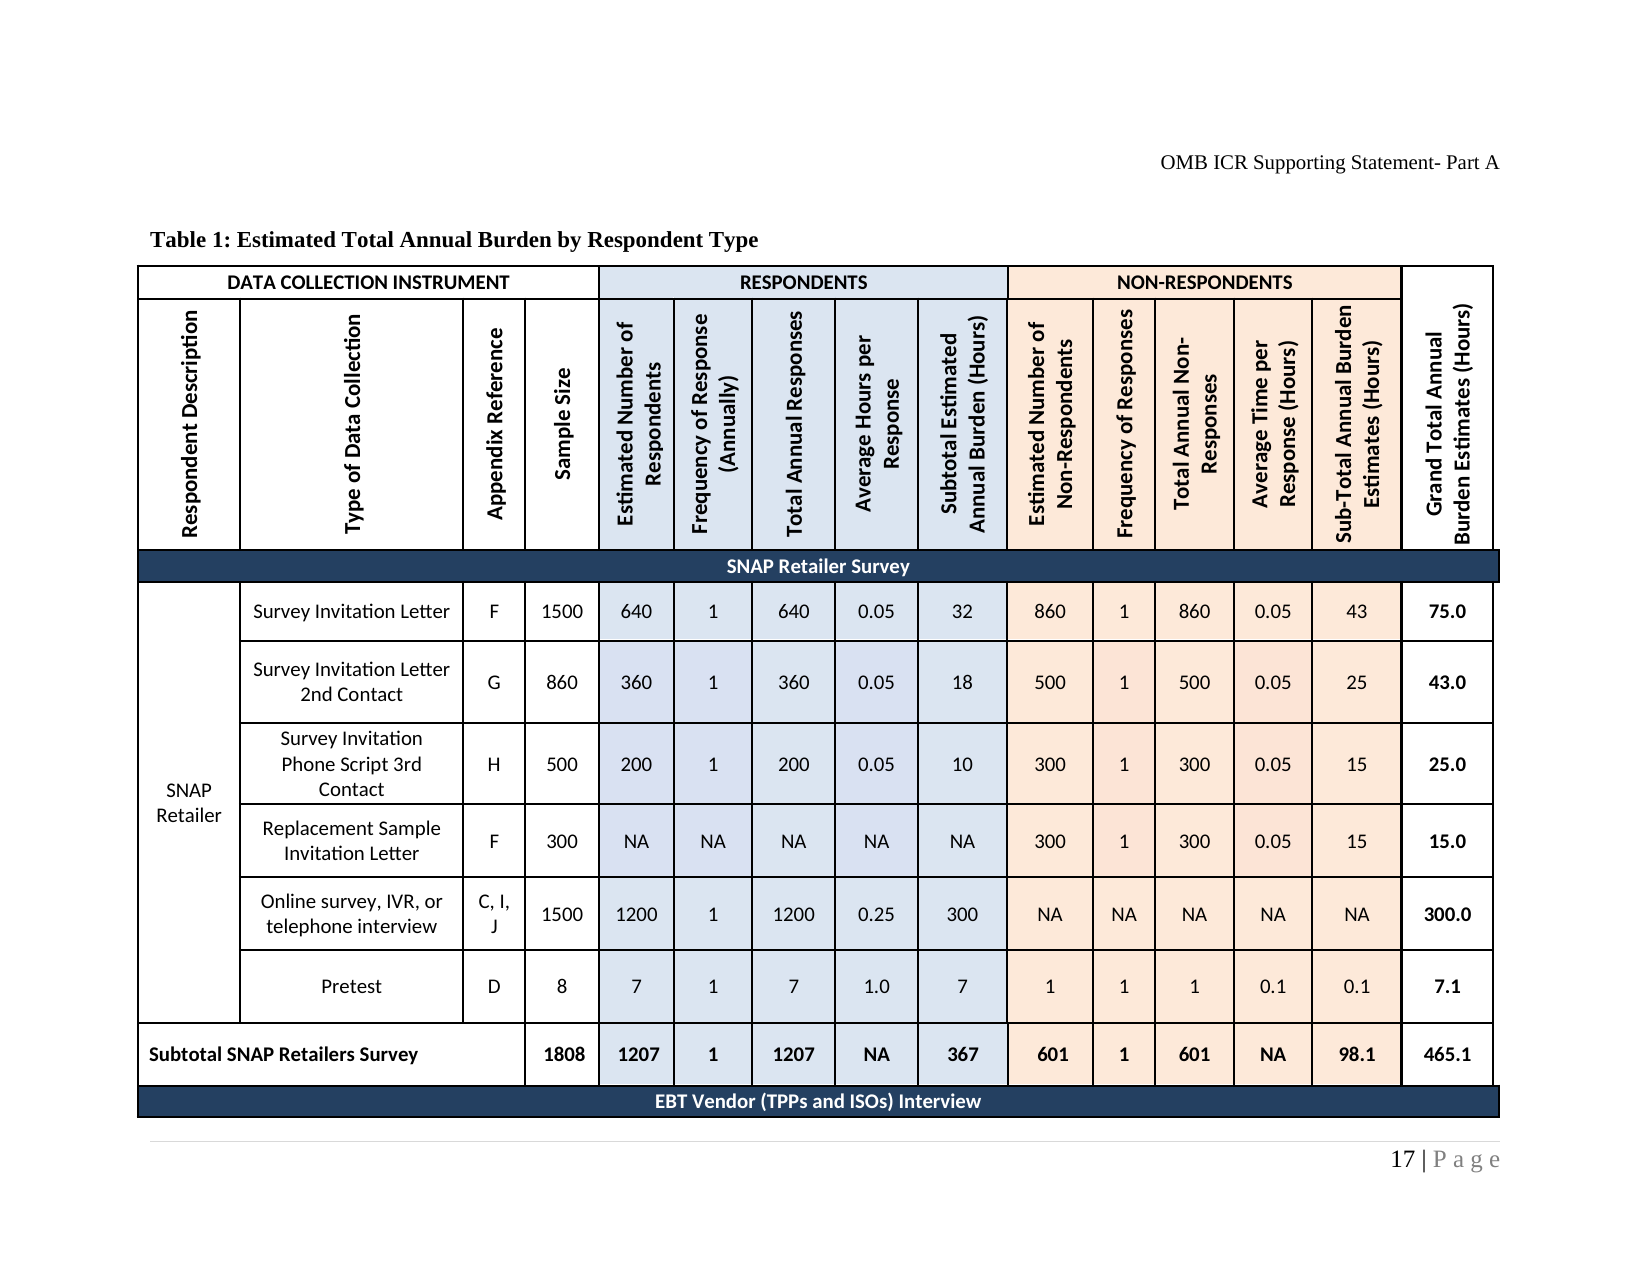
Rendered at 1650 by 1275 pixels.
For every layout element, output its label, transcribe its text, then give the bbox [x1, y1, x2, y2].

table_cell 0.05 [1235, 583, 1311, 639]
table_cell Survey Invitation Letter [241, 583, 462, 639]
table_cell 300 [1156, 805, 1233, 876]
table_header RESPONDENTS [600, 267, 1007, 297]
table_cell H [464, 724, 524, 803]
table_cell 500 [1156, 642, 1233, 722]
table_cell 1 [1094, 583, 1154, 639]
table_cell 300 [919, 878, 1006, 949]
table_cell 860 [1156, 583, 1233, 639]
table_cell 8 [526, 951, 598, 1022]
table_cell 32 [919, 583, 1006, 639]
table_cell NA [675, 805, 751, 876]
table_cell Sample Size [526, 300, 598, 549]
table_cell NA [1235, 1024, 1311, 1084]
table_cell 1808 [526, 1024, 598, 1084]
table_cell 1 [1094, 724, 1154, 803]
table_header NON-RESPONDENTS [1009, 267, 1400, 297]
table_cell 601 [1009, 1024, 1092, 1084]
table_cell 15 [1313, 724, 1400, 803]
table_cell 1 [675, 642, 751, 722]
table_cell F [464, 583, 524, 639]
table_cell 500 [526, 724, 598, 803]
table_cell Type of Data Collection [241, 300, 462, 549]
table_cell 1 [1094, 951, 1154, 1022]
table_cell 1.0 [836, 951, 917, 1022]
table_cell Replacement Sample Invitation Letter [241, 805, 462, 876]
table_cell 25 [1313, 642, 1400, 722]
table_cell 200 [753, 724, 834, 803]
table_cell NA [1235, 878, 1311, 949]
table_cell 18 [919, 642, 1006, 722]
table_cell 0.05 [836, 583, 917, 639]
table_cell Appendix Reference [464, 300, 524, 549]
table_cell 0.05 [836, 642, 917, 722]
table_cell NA [1156, 878, 1233, 949]
table_cell Average Time per Response (Hours) [1235, 300, 1311, 549]
table_cell 98.1 [1313, 1024, 1400, 1084]
table_cell 300 [1156, 724, 1233, 803]
table_cell 1500 [526, 583, 598, 639]
table_cell 0.05 [1235, 642, 1311, 722]
table_cell 640 [600, 583, 673, 639]
table_cell F [464, 805, 524, 876]
table_cell 640 [753, 583, 834, 639]
table_header DATA COLLECTION INSTRUMENT [139, 267, 598, 297]
table_cell 1 [675, 1024, 751, 1084]
table_cell 1500 [526, 878, 598, 949]
table_header [1403, 267, 1492, 297]
table_cell 7 [753, 951, 834, 1022]
table_cell 0.1 [1235, 951, 1311, 1022]
table_cell Subtotal SNAP Retailers Survey [139, 1024, 524, 1084]
table_cell 1200 [753, 878, 834, 949]
table_cell 0.25 [836, 878, 917, 949]
table_cell 200 [600, 724, 673, 803]
table_cell Frequency of Response (Annually) [675, 300, 751, 549]
table_cell 15.0 [1403, 805, 1492, 876]
table_cell 7.1 [1403, 951, 1492, 1022]
table_cell Total Annual Responses [753, 300, 834, 549]
table_cell 0.05 [836, 724, 917, 803]
table_cell 0.05 [1235, 805, 1311, 876]
table_cell 75.0 [1403, 583, 1492, 639]
table_cell Sub-Total Annual Burden Estimates (Hours) [1313, 300, 1400, 549]
table_cell EBT Vendor (TPPs and ISOs) Interview [139, 1087, 1498, 1116]
table_cell 300 [526, 805, 598, 876]
table_cell 1207 [753, 1024, 834, 1084]
table_cell SNAP Retailer Survey [139, 551, 1498, 581]
table_cell C, I, J [464, 878, 524, 949]
table_cell 1 [675, 583, 751, 639]
table_cell 1 [1094, 1024, 1154, 1084]
table_cell SNAP Retailer [139, 583, 239, 1022]
table_cell 1207 [600, 1024, 673, 1084]
table_cell Total Annual Non-Responses [1156, 300, 1233, 549]
table_cell NA [753, 805, 834, 876]
table_cell Estimated Number of Respondents [600, 300, 673, 549]
table_cell 500 [1008, 642, 1092, 722]
table_cell NA [1008, 878, 1092, 949]
table_cell Grand Total Annual Burden Estimates (Hours) [1403, 297, 1492, 549]
table_cell 43 [1313, 583, 1400, 639]
table_cell G [464, 642, 524, 722]
table_cell 1 [675, 878, 751, 949]
table_cell 860 [1008, 583, 1092, 639]
table_cell 1 [1094, 805, 1154, 876]
table_cell Subtotal Estimated Annual Burden (Hours) [919, 300, 1006, 549]
table_cell 1 [1156, 951, 1233, 1022]
table_cell 300 [1008, 724, 1092, 803]
table_cell 601 [1156, 1024, 1233, 1084]
table_cell NA [600, 805, 673, 876]
table_cell 1 [1008, 951, 1092, 1022]
table_cell 300.0 [1403, 878, 1492, 949]
table_cell NA [836, 1024, 917, 1084]
table_cell Survey Invitation Letter 2nd Contact [241, 642, 462, 722]
table_cell Frequency of Responses [1094, 300, 1154, 549]
table_cell Pretest [241, 951, 462, 1022]
table_cell NA [1313, 878, 1400, 949]
table_cell 1 [675, 951, 751, 1022]
table_cell Survey Invitation Phone Script 3rd Contact [241, 724, 462, 803]
table_cell Online survey, IVR, or telephone interview [241, 878, 462, 949]
table_cell 1 [1094, 642, 1154, 722]
table_cell 7 [919, 951, 1006, 1022]
table_cell 25.0 [1403, 724, 1492, 803]
table_cell 10 [919, 724, 1006, 803]
table_cell 43.0 [1403, 642, 1492, 722]
table_cell 360 [753, 642, 834, 722]
table_cell 1200 [600, 878, 673, 949]
table_cell Estimated Number of Non-Respondents [1008, 300, 1092, 549]
table_cell 367 [919, 1024, 1007, 1084]
table_cell 465.1 [1403, 1024, 1492, 1084]
table_cell Respondent Description [139, 300, 239, 549]
table_cell 860 [526, 642, 598, 722]
table_cell 0.1 [1313, 951, 1400, 1022]
table_cell NA [919, 805, 1006, 876]
table_cell NA [1094, 878, 1154, 949]
table_cell Average Hours per Response [836, 300, 917, 549]
text Table 1: Estimated Total Annual Burden by Respondent Type [150, 226, 1500, 252]
table_cell 0.05 [1235, 724, 1311, 803]
table_cell 300 [1008, 805, 1092, 876]
table_cell 15 [1313, 805, 1400, 876]
table_cell 360 [600, 642, 673, 722]
table_cell 7 [600, 951, 673, 1022]
table_cell NA [836, 805, 917, 876]
table_cell D [464, 951, 524, 1022]
table_cell 1 [675, 724, 751, 803]
